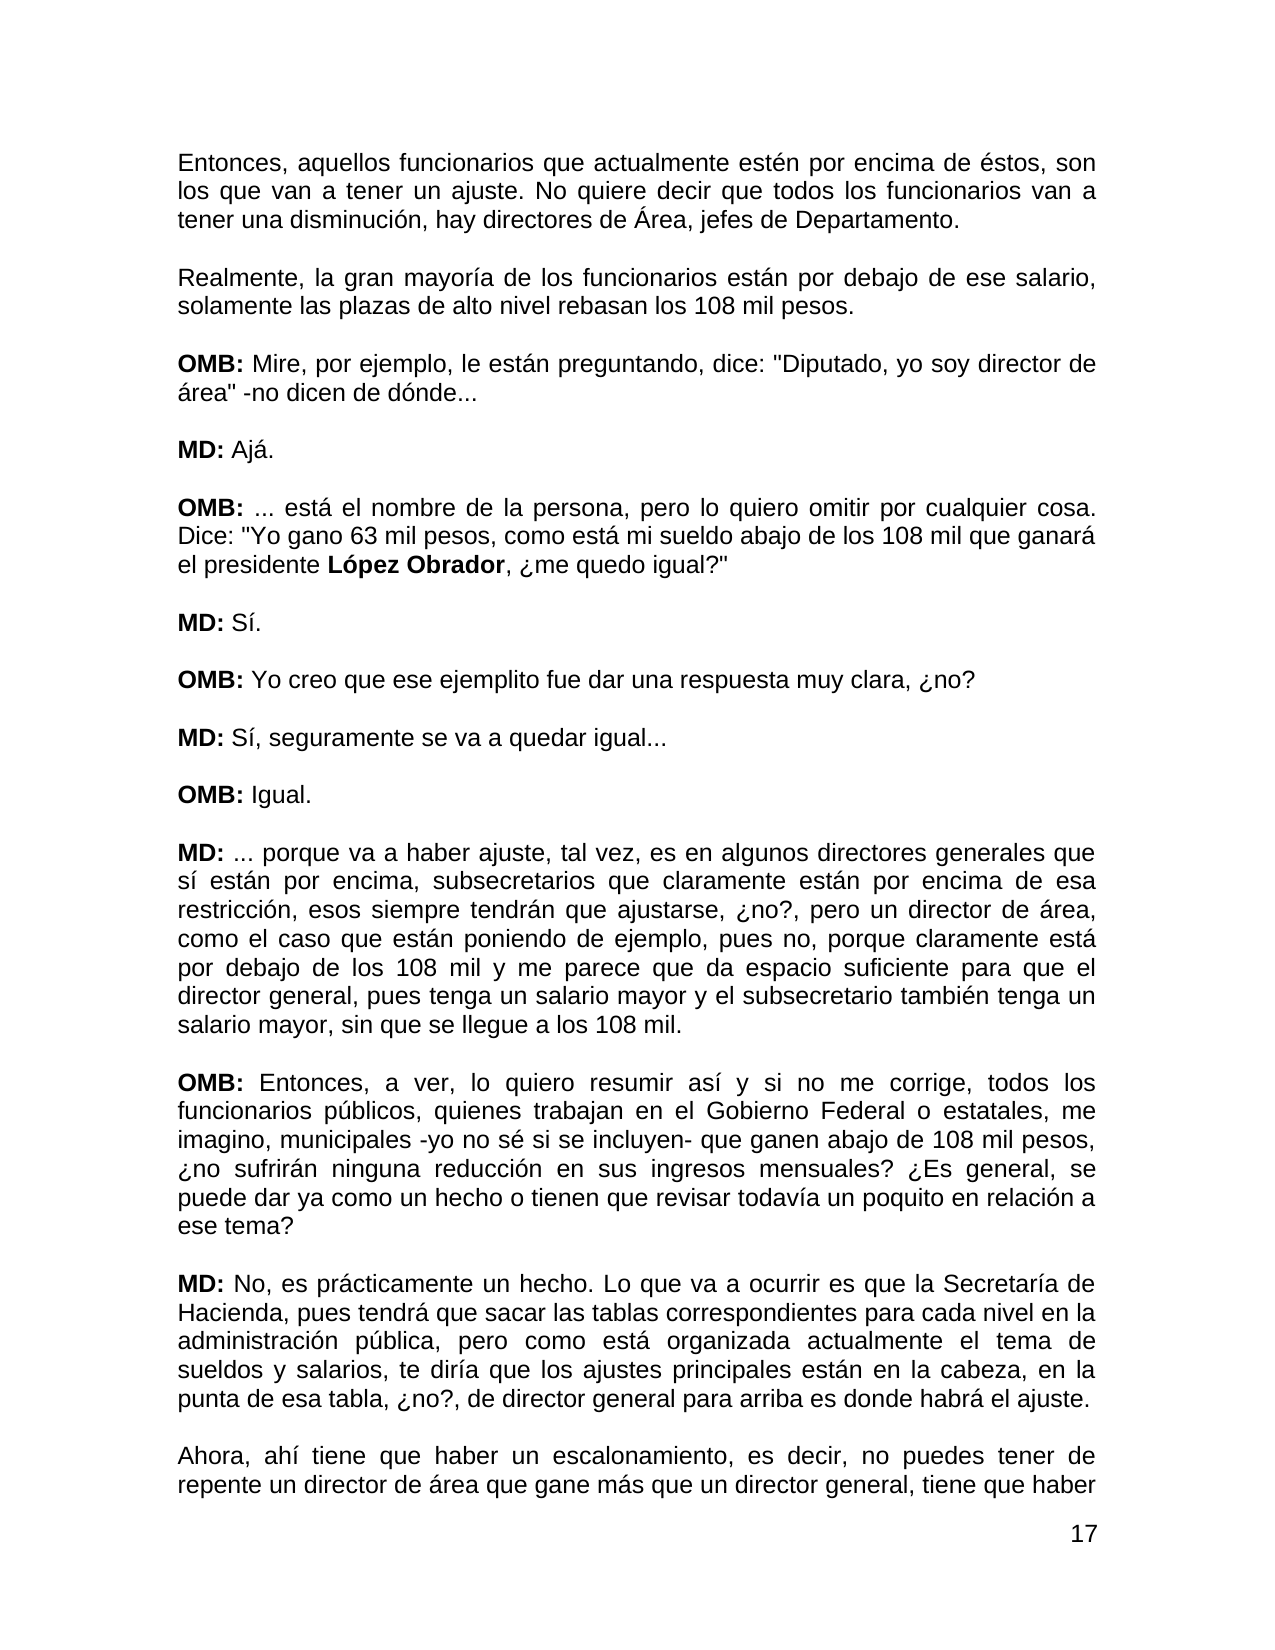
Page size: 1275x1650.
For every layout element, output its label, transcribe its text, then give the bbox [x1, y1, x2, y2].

text Entonces, aquellos funcionarios que actualmente estén por encima de éstos, son los que van a tener un ajuste. No quiere decir que todos los funcionarios van a tener una disminución, hay directores de Área, jefes de Departamento. [177, 148, 1098, 234]
text MD: Sí. [177, 608, 1098, 636]
text MD: Sí, seguramente se va a quedar igual... [177, 723, 1098, 751]
text MD: Ajá. [177, 435, 1098, 464]
text OMB: Igual. [177, 780, 1098, 809]
text MD: No, es prácticamente un hecho. Lo que va a ocurrir es que la Secretaría de Hacienda, pues tendrá que sacar las tablas correspondientes para cada nivel en la administración pública, pero como está organizada actualmente el tema de sueldos y salarios, te diría que los ajustes principales están en la cabeza, en la punta de esa tabla, ¿no?, de director general para arriba es donde habrá el ajuste. [177, 1269, 1098, 1413]
text OMB: Entonces, a ver, lo quiero resumir así y si no me corrige, todos los funcionarios públicos, quienes trabajan en el Gobierno Federal o estatales, me imagino, municipales -yo no sé si se incluyen- que ganen abajo de 108 mil pesos, ¿no sufrirán ninguna reducción en sus ingresos mensuales? ¿Es general, se puede dar ya como un hecho o tienen que revisar todavía un poquito en relación a ese tema? [177, 1068, 1098, 1240]
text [177, 1441, 1098, 1499]
text Realmente, la gran mayoría de los funcionarios están por debajo de ese salario, solamente las plazas de alto nivel rebasan los 108 mil pesos. [177, 263, 1098, 320]
text MD: ... porque va a haber ajuste, tal vez, es en algunos directores generales que sí están por encima, subsecretarios que claramente están por encima de esa restricción, esos siempre tendrán que ajustarse, ¿no?, pero un director de área, como el caso que están poniendo de ejemplo, pues no, porque claramente está por debajo de los 108 mil y me parece que da espacio suficiente para que el director general, pues tenga un salario mayor y el subsecretario también tenga un salario mayor, sin que se llegue a los 108 mil. [177, 838, 1098, 1039]
text OMB: Mire, por ejemplo, le están preguntando, dice: "Diputado, yo soy director de área" -no dicen de dónde... [177, 349, 1098, 406]
text OMB: Yo creo que ese ejemplito fue dar una respuesta muy clara, ¿no? [177, 665, 1098, 694]
text OMB: ... está el nombre de la persona, pero lo quiero omitir por cualquier cosa. Dice: "Yo gano 63 mil pesos, como está mi sueldo abajo de los 108 mil que ganará el presidente López Obrador, ¿me quedo igual?" [177, 493, 1098, 579]
